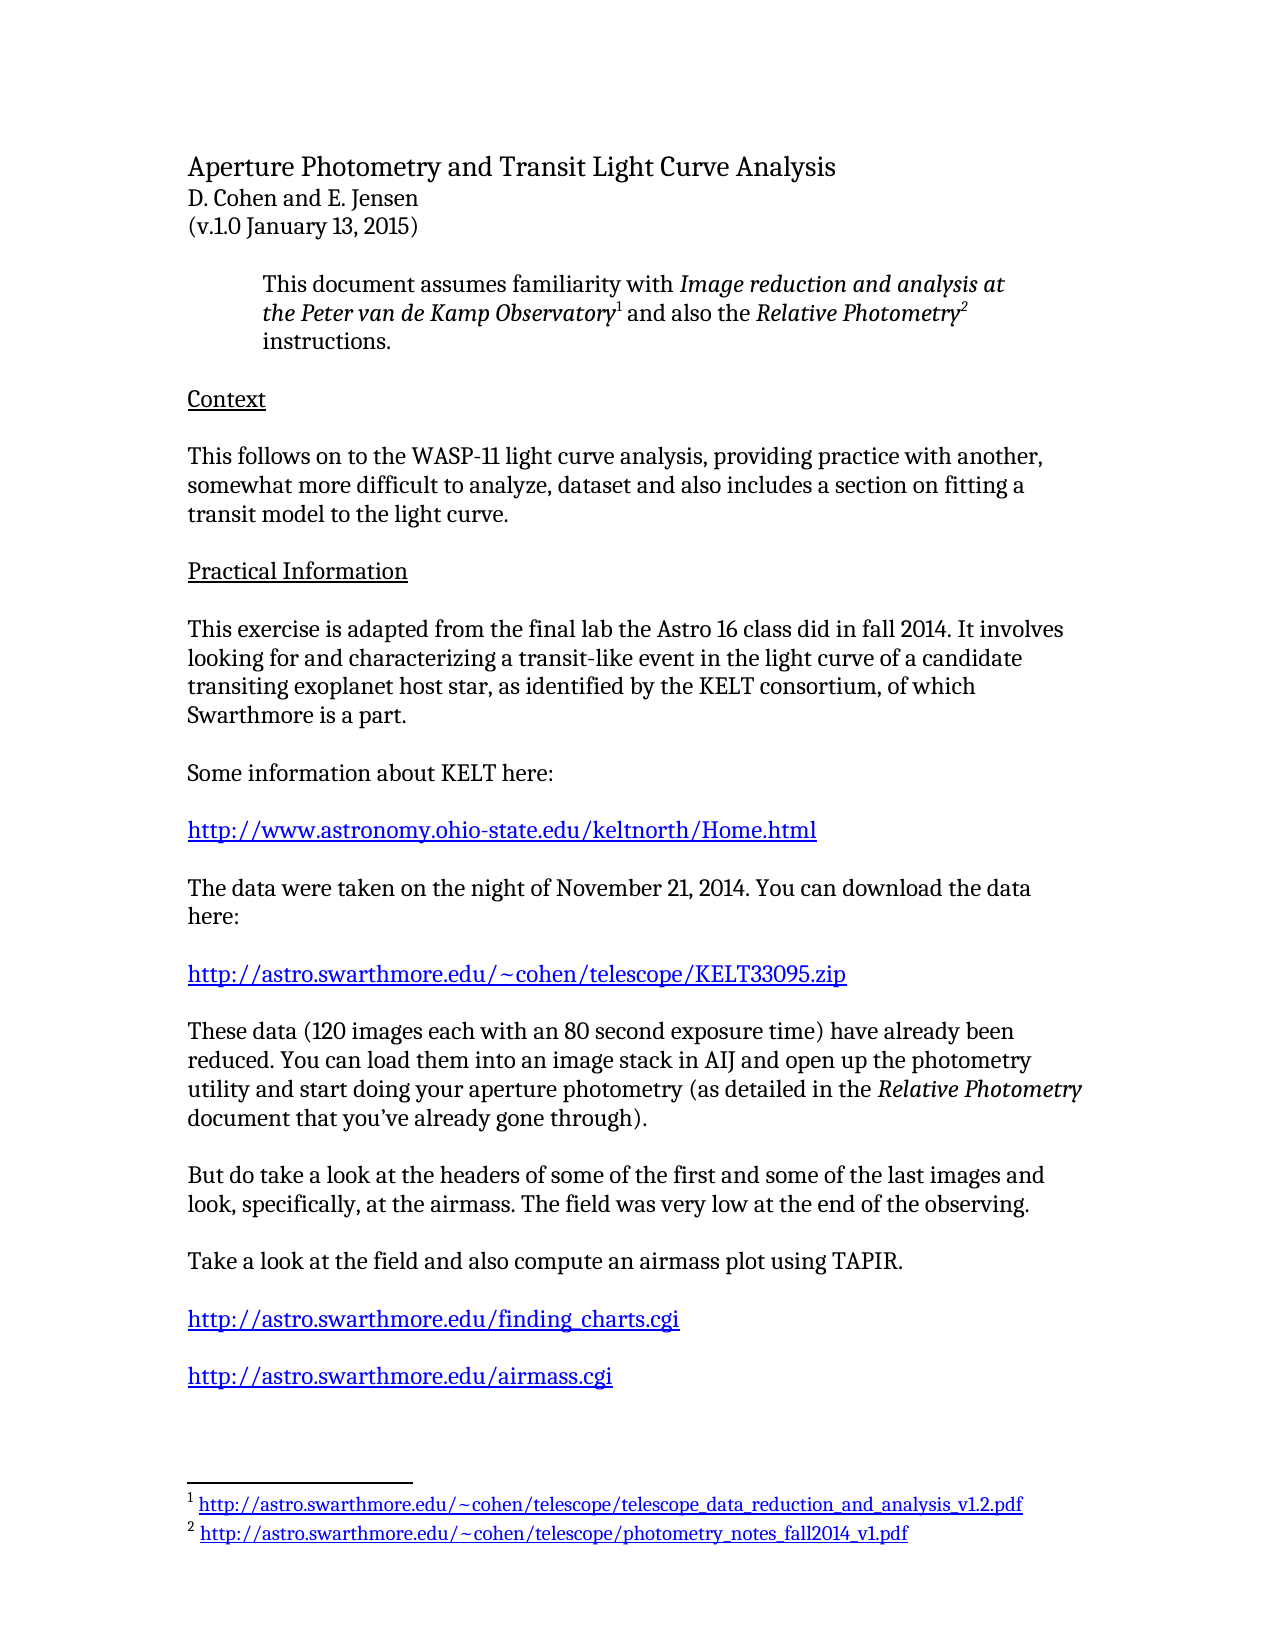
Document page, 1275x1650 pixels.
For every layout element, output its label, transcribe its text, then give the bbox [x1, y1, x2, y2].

text This exercise is adapted from the final lab the Astro 16 class did in fall 2014. It involves looking for and characterizing a transit-like event in the light curve of a candidate transiting exoplanet host star, as identified by the KELT consortium, of which Swarthmore is a part. [187, 615, 1087, 730]
text Some information about KELT here: [187, 758, 1087, 787]
text But do take a look at the headers of some of the first and some of the last images and look, specifically, at the airmass. The field was very low at the end of the observing. [187, 1161, 1087, 1218]
text Aperture Photometry and Transit Light Curve Analysis [187, 150, 1087, 183]
text Practical Information [187, 557, 1087, 586]
text http://astro.swarthmore.edu/~cohen/telescope/KELT33095.zip [187, 960, 1087, 988]
text This document assumes familiarity with Image reduction and analysis at the Peter van de Kamp Observatory and also the Relative Photometry instructions. [262, 270, 1012, 356]
text http://www.astronomy.ohio-state.edu/keltnorth/Home.html [187, 816, 1087, 845]
text Take a look at the field and also compute an airmass plot using TAPIR. [187, 1247, 1087, 1276]
text The data were taken on the night of November 21, 2014. You can download the data here: [187, 873, 1087, 931]
text Context [187, 385, 1087, 413]
text (v.1.0 January 13, 2015) [187, 212, 1087, 241]
text D. Cohen and E. Jensen [187, 183, 1087, 212]
text These data (120 images each with an 80 second exposure time) have already been reduced. You can load them into an image stack in AIJ and open up the photometry utility and start doing your aperture photometry (as detailed in the Relative Photometry document that you’ve already gone through). [187, 1017, 1087, 1132]
text This follows on to the WASP-11 light curve analysis, providing practice with another, somewhat more difficult to analyze, dataset and also includes a section on fitting a transit model to the light curve. [187, 442, 1087, 528]
text http://astro.swarthmore.edu/finding_charts.cgi [187, 1305, 1087, 1333]
text http://astro.swarthmore.edu/airmass.cgi [187, 1362, 1087, 1391]
